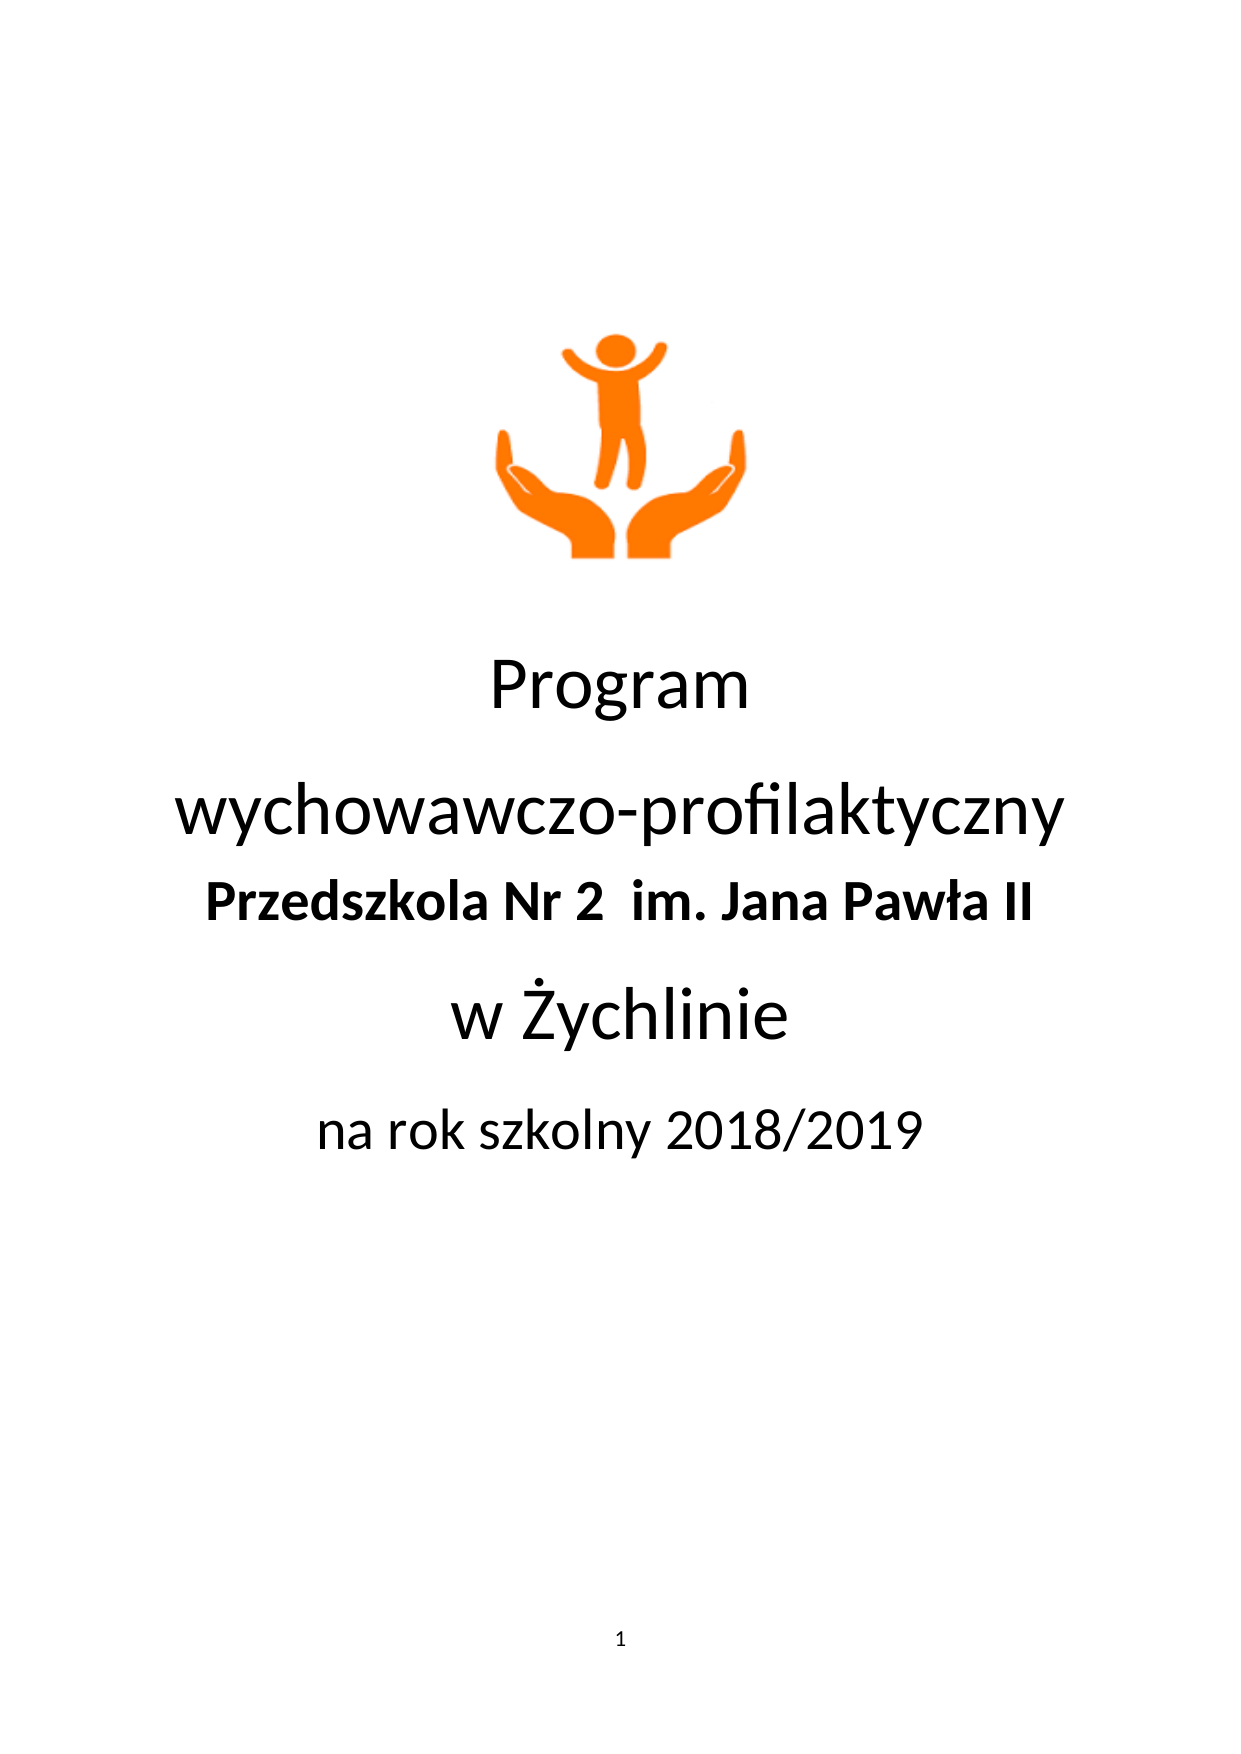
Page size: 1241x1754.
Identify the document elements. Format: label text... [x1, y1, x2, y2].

text wychowawczo-profilaktyczny Przedszkola Nr 2 im. Jana Pawła II [148, 762, 1093, 935]
text w Żychlinie [148, 967, 1093, 1058]
picture [424, 286, 817, 611]
text Program [148, 636, 1093, 727]
text na rok szkolny 2018/2019 [148, 1093, 1093, 1164]
